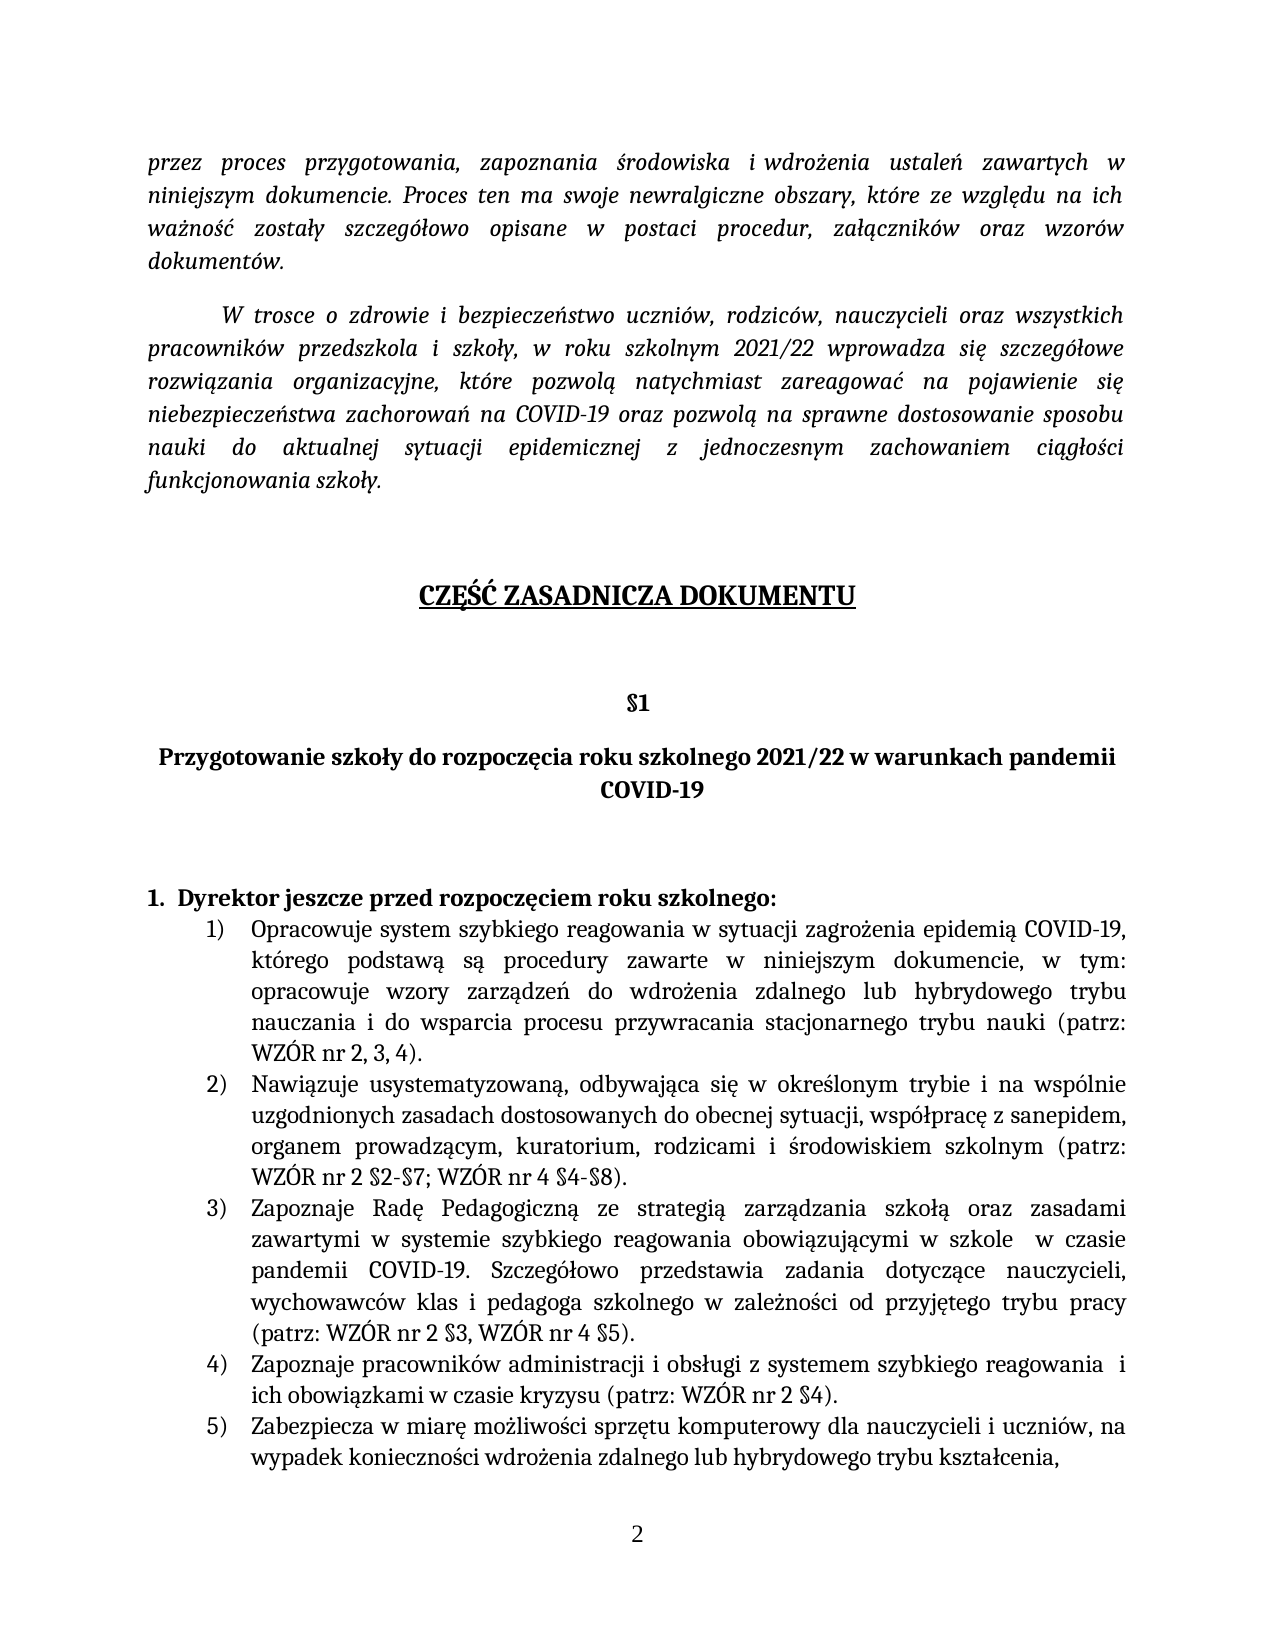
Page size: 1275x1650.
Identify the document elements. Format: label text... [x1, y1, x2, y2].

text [148, 148, 1127, 275]
text Przygotowanie szkoły do rozpoczęcia roku szkolnego 2021/22 w warunkach pandemii COVID-19 [148, 743, 1127, 805]
text §1 [148, 689, 1127, 718]
list Zabezpiecza w miarę możliwości sprzętu komputerowy dla nauczycieli i uczniów, na wypadek konieczności wdrożenia zdalnego lub hybrydowego trybu kształcenia, [207, 1412, 1127, 1471]
list Nawiązuje usystematyzowaną, odbywająca się w określonym trybie i na wspólnie uzgodnionych zasadach dostosowanych do obecnej sytuacji, współpracę z sanepidem, organem prowadzącym, kuratorium, rodzicami i środowiskiem szkolnym (patrz: WZÓR nr 2 §2-§7; WZÓR nr 4 §4-§8). [207, 1070, 1127, 1192]
list Zapoznaje Radę Pedagogiczną ze strategią zarządzania szkołą oraz zasadami zawartymi w systemie szybkiego reagowania obowiązującymi w szkole w czasie pandemii COVID-19. Szczegółowo przedstawia zadania dotyczące nauczycieli, wychowawców klas i pedagoga szkolnego w zależności od przyjętego trybu pracy (patrz: WZÓR nr 2 §3, WZÓR nr 4 §5). [207, 1194, 1127, 1347]
list Opracowuje system szybkiego reagowania w sytuacji zagrożenia epidemią COVID-19, którego podstawą są procedury zawarte w niniejszym dokumencie, w tym: opracowuje wzory zarządzeń do wdrożenia zdalnego lub hybrydowego trybu nauczania i do wsparcia procesu przywracania stacjonarnego trybu nauki (patrz: WZÓR nr 2, 3, 4). [207, 915, 1127, 1068]
list Dyrektor jeszcze przed rozpoczęciem roku szkolnego: [148, 884, 1127, 913]
text CZĘŚĆ ZASADNICZA DOKUMENTU [148, 579, 1127, 612]
text W trosce o zdrowie i bezpieczeństwo uczniów, rodziców, nauczycieli oraz wszystkich pracowników przedszkola i szkoły, w roku szkolnym 2021/22 wprowadza się szczegółowe rozwiązania organizacyjne, które pozwolą natychmiast zareagować na pojawienie się niebezpieczeństwa zachorowań na COVID-19 oraz pozwolą na sprawne dostosowanie sposobu nauki do aktualnej sytuacji epidemicznej z jednoczesnym zachowaniem ciągłości funkcjonowania szkoły. [148, 301, 1127, 494]
list Zapoznaje pracowników administracji i obsługi z systemem szybkiego reagowania i ich obowiązkami w czasie kryzysu (patrz: WZÓR nr 2 §4). [207, 1349, 1127, 1409]
